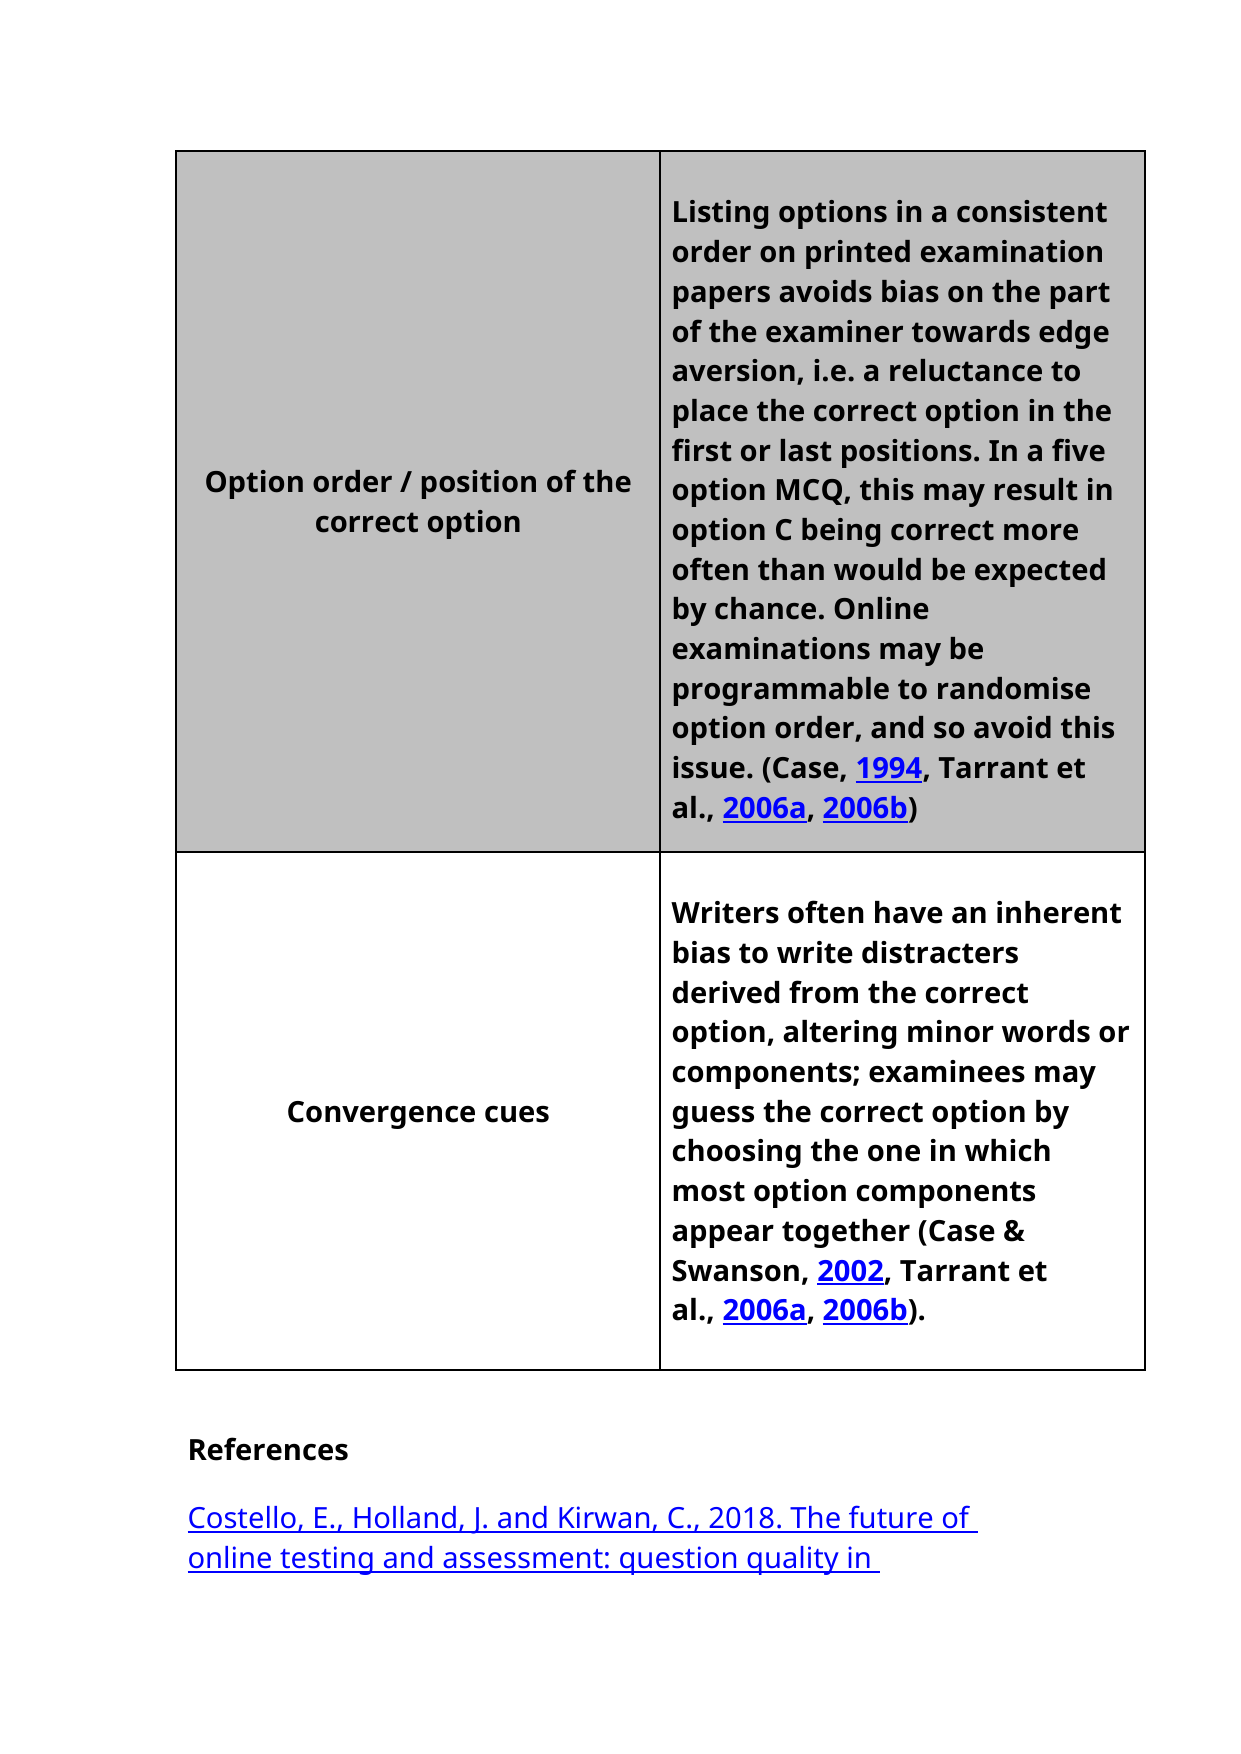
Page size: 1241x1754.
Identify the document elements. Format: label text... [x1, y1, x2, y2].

table_cell Convergence cues [177, 853, 659, 1369]
text References [187, 1429, 1053, 1468]
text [187, 1498, 1053, 1577]
table_cell Option order / position of the correct option [177, 152, 659, 851]
table_cell Listing options in a consistent order on printed examination papers avoids bias on the part of the examiner towards edge aversion, i.e. a reluctance to place the correct option in the first or last positions. In a five option MCQ, this may result in option C being correct more often than would be expected by chance. Online examinations may be programmable to randomise option order, and so avoid this issue. (Case, 1994, Tarrant et al., 2006a, 2006b) [661, 152, 1144, 851]
table_cell Writers often have an inherent bias to write distracters derived from the correct option, altering minor words or components; examinees may guess the correct option by choosing the one in which most option components appear together (Case & Swanson, 2002, Tarrant et al., 2006a, 2006b). [661, 853, 1144, 1369]
